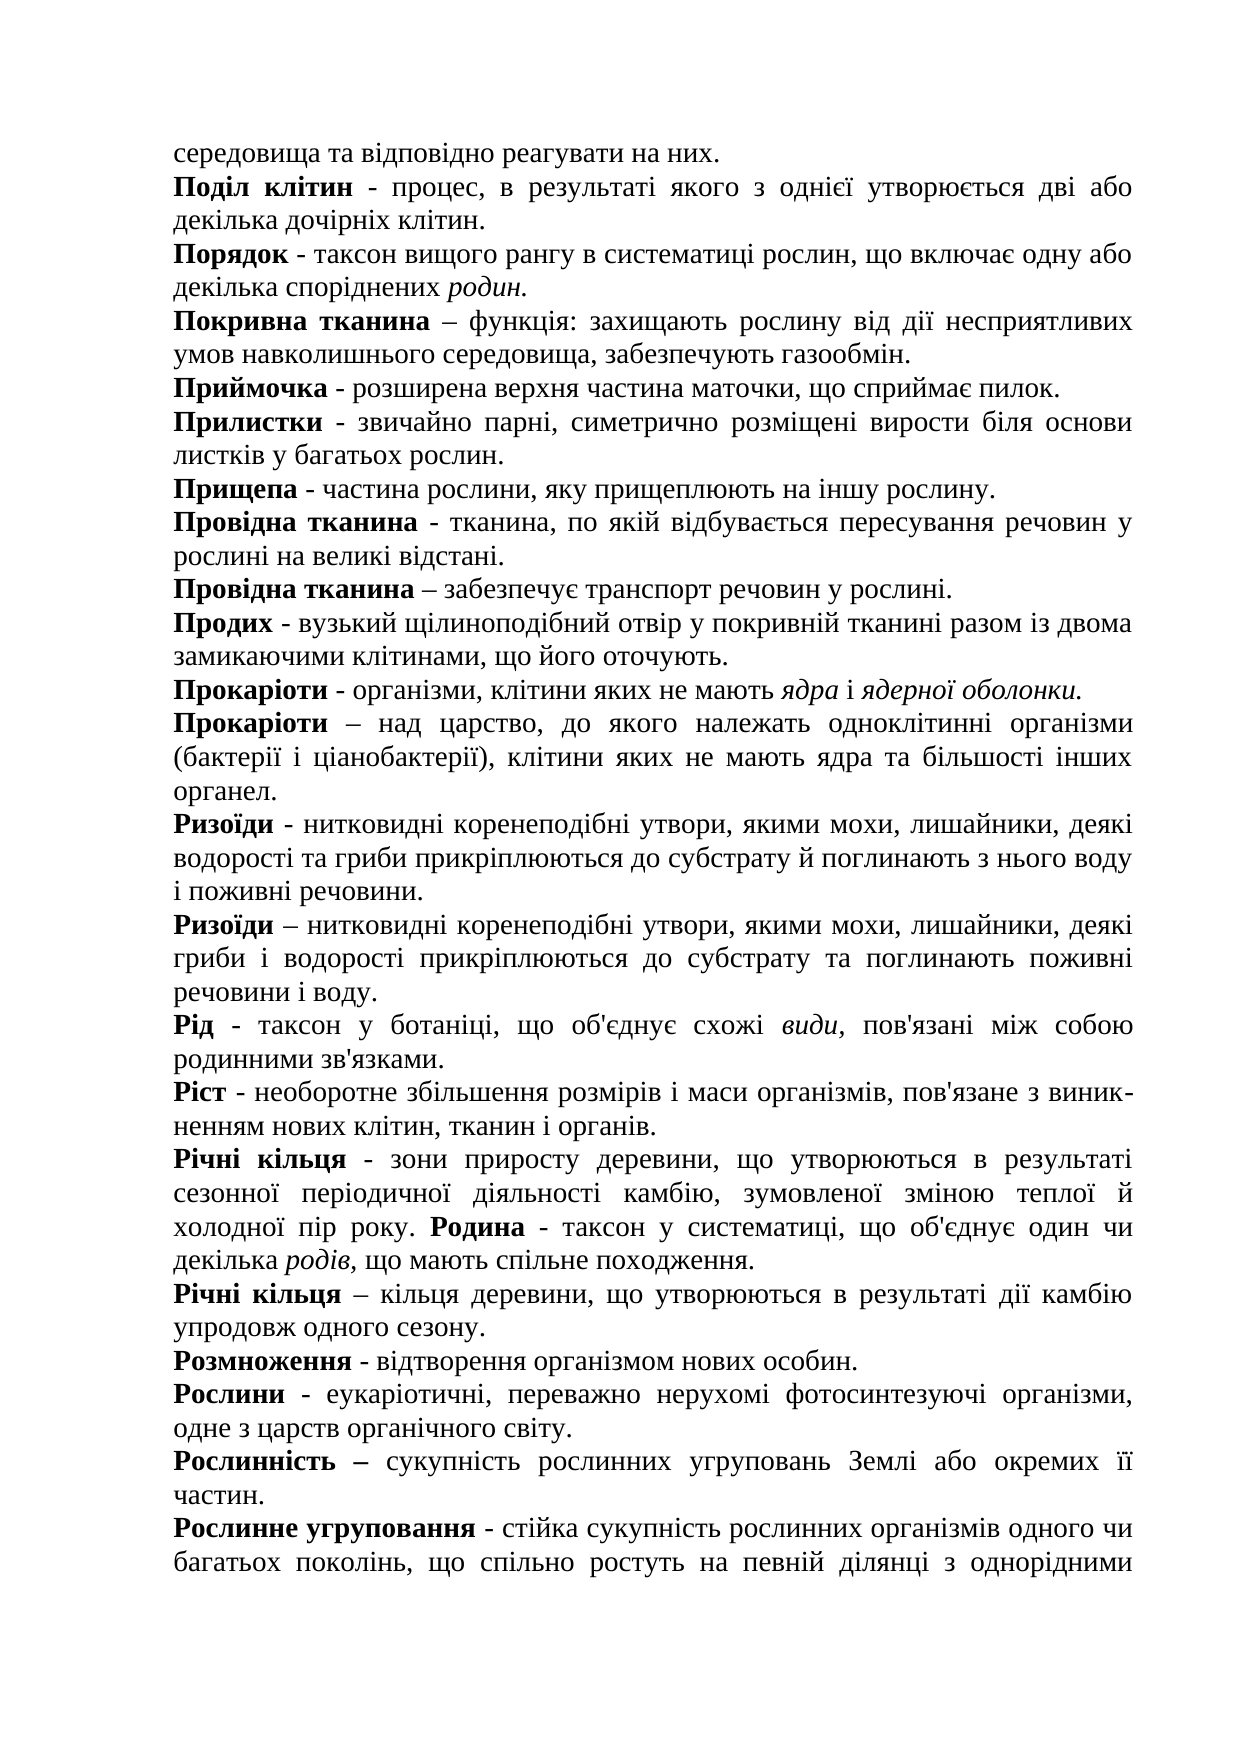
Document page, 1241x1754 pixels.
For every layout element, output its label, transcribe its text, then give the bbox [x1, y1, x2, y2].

text Рід - таксон у ботаніці, що об'єднує схожі види, пов'язані між собою родинними зв'язками. [173, 1007, 1134, 1074]
text Річні кільця – кільця деревини, що утворюються в результаті дії камбію упродовж одного сезону. [173, 1276, 1134, 1343]
text Прокаріоти - організми, клітини яких не мають ядра і ядерної оболонки. [173, 672, 1134, 706]
text Прокаріоти – над царство, до якого належать одноклітинні організми (бактерії і ціанобактерії), клітини яких не мають ядра та більшості інших органел. [173, 706, 1134, 806]
text Прилистки - звичайно парні, симетрично розміщені вирости біля основи листків у багатьох рослин. [173, 404, 1134, 471]
text Річні кільця - зони приросту деревини, що утворюються в результаті сезонної періодичної діяльності камбію, зумовленої зміною теплої й холодної пір року. Родина - таксон у систематиці, що об'єднує один чи декілька родів, що мають спільне походження. [173, 1142, 1134, 1276]
text Прищепа - частина рослини, яку прищеплюють на іншу рослину. [173, 471, 1134, 504]
text Приймочка - розширена верхня частина маточки, що сприймає пилок. [173, 370, 1134, 404]
text Ріст - необоротне збільшення розмірів і маси організмів, пов'язане з виникненням нових клітин, тканин і органів. [173, 1074, 1134, 1142]
text Розмноження - відтворення організмом нових особин. [173, 1343, 1134, 1376]
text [173, 1511, 1134, 1578]
text Продих - вузький щілиноподібний отвір у покривній тканині разом із двома замикаючими клітинами, що його оточують. [173, 605, 1134, 672]
text Покривна тканина – функція: захищають рослину від дії несприятливих умов навколишнього середовища, забезпечують газообмін. [173, 303, 1134, 370]
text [173, 135, 1134, 169]
text Провідна тканина - тканина, по якій відбувається пересування речовин у рослині на великі відстані. [173, 504, 1134, 571]
text Ризоїди - нитковидні коренеподібні утвори, якими мохи, лишайники, деякі водорості та гриби прикріплюються до субстрату й поглинають з нього воду і поживні речовини. [173, 806, 1134, 907]
text Ризоїди – нитковидні коренеподібні утвори, якими мохи, лишайники, деякі гриби і водорості прикріплюються до субстрату та поглинають поживні речовини і воду. [173, 907, 1134, 1007]
text Поділ клітин - процес, в результаті якого з однієї утворюється дві або декілька дочірніх клітин. [173, 169, 1134, 236]
text Порядок - таксон вищого рангу в систематиці рослин, що включає одну або декілька споріднених родин. [173, 236, 1134, 303]
text Рослини - еукаріотичні, переважно нерухомі фотосинтезуючі організми, одне з царств органічного світу. [173, 1376, 1134, 1443]
text Провідна тканина – забезпечує транспорт речовин у рослині. [173, 571, 1134, 605]
text Рослинність – сукупність рослинних угруповань Землі або окремих її частин. [173, 1443, 1134, 1511]
